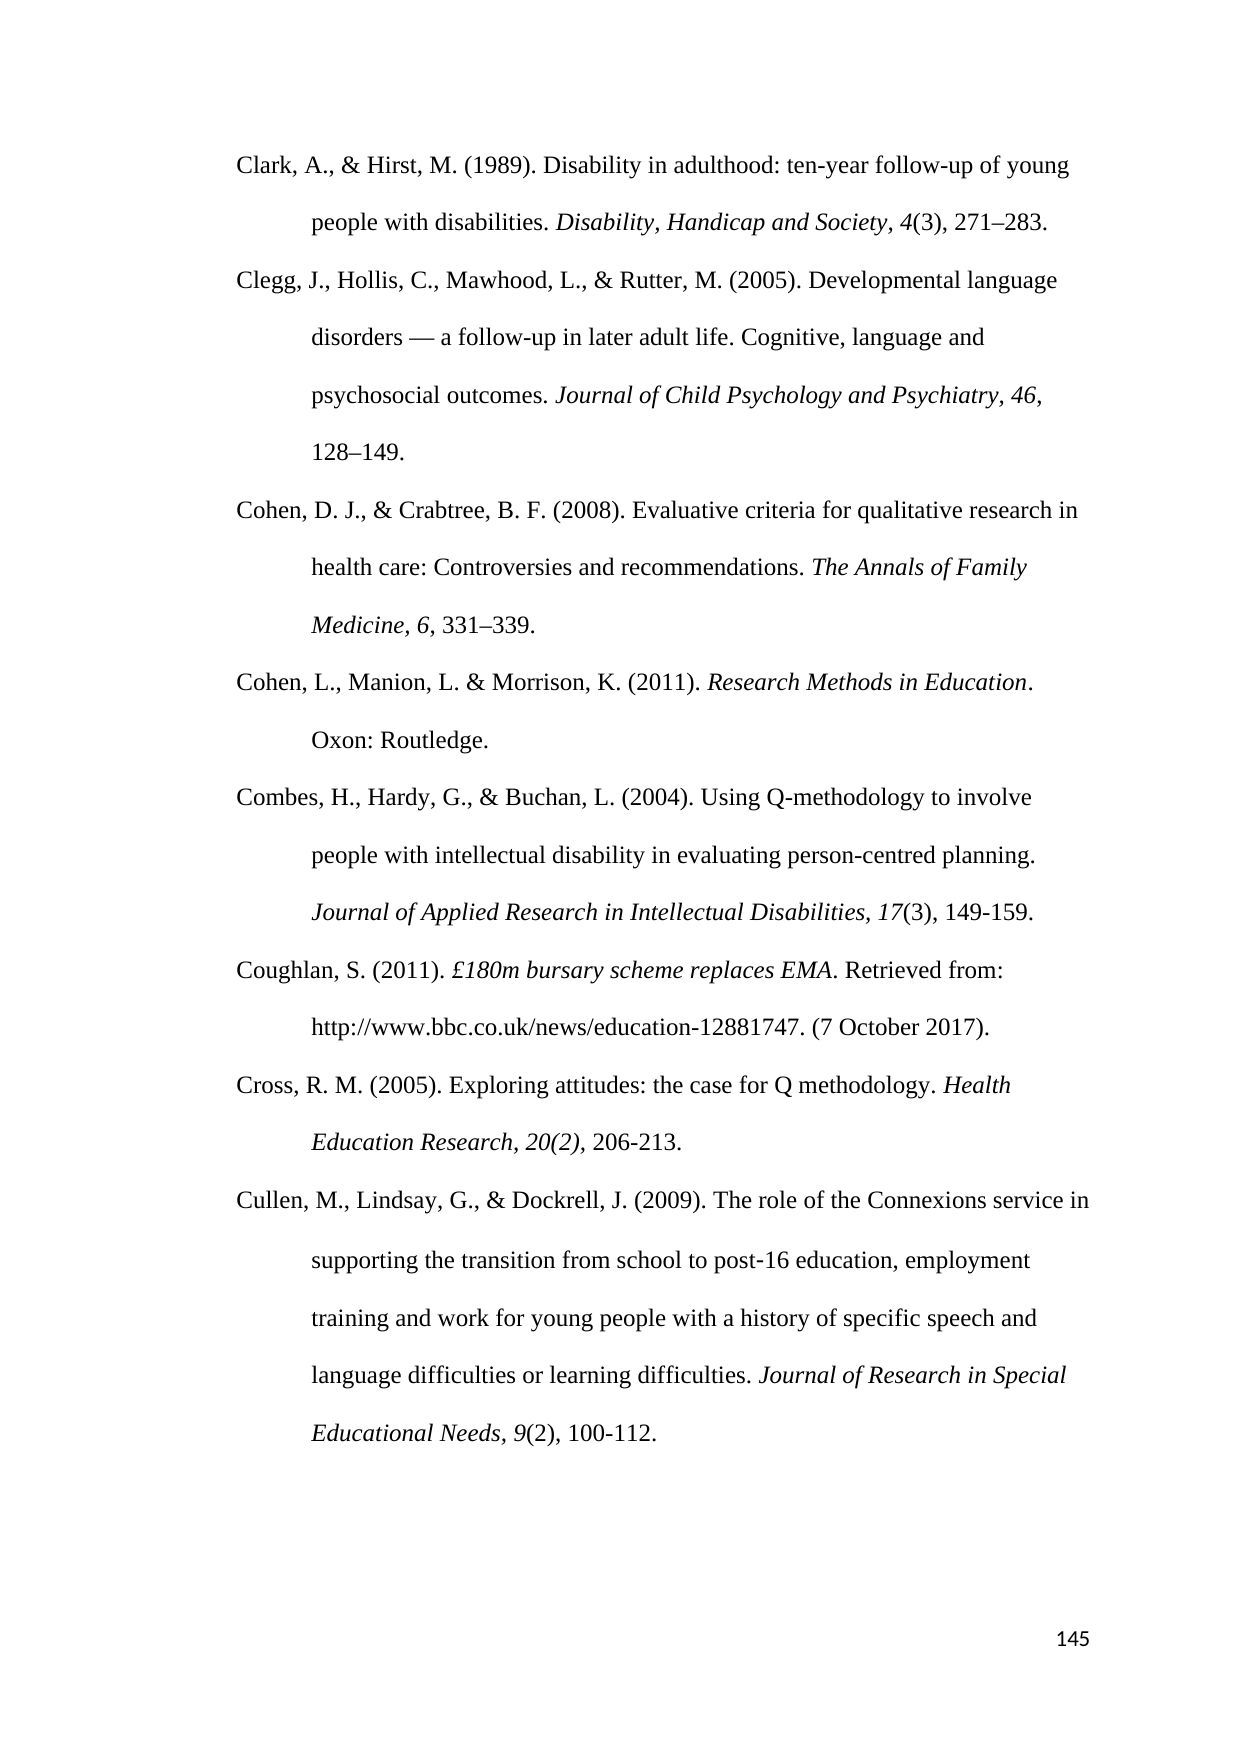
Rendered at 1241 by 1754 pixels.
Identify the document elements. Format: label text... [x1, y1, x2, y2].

text Clark, A., & Hirst, M. (1989). Disability in adulthood: ten-year follow-up of young people with disabilities. Disability, Handicap and Society, 4(3), 271–283. [236, 150, 1090, 236]
text Coughlan, S. (2011). £180m bursary scheme replaces EMA. Retrieved from: http://www.bbc.co.uk/news/education-12881747. (7 October 2017). [236, 955, 1090, 1041]
text Cohen, L., Manion, L. & Morrison, K. (2011). Research Methods in Education. Oxon: Routledge. [236, 667, 1090, 754]
text Cohen, D. J., & Crabtree, B. F. (2008). Evaluative criteria for qualitative research in health care: Controversies and recommendations. The Annals of Family Medicine, 6, 331–339. [236, 495, 1090, 639]
text Clegg, J., Hollis, C., Mawhood, L., & Rutter, M. (2005). Developmental language disorders — a follow-up in later adult life. Cognitive, language and psychosocial outcomes. Journal of Child Psychology and Psychiatry, 46, 128–149. [236, 265, 1090, 466]
text Cross, R. M. (2005). Exploring attitudes: the case for Q methodology. Health Education Research, 20(2), 206-213. [236, 1070, 1090, 1156]
text Cullen, M., Lindsay, G., & Dockrell, J. (2009). The role of the Connexions service in supporting the transition from school to post‐16 education, employment training and work for young people with a history of specific speech and language difficulties or learning difficulties. Journal of Research in Special Educational Needs, 9(2), 100-112. [236, 1185, 1090, 1446]
text Combes, H., Hardy, G., & Buchan, L. (2004). Using Q-methodology to involve people with intellectual disability in evaluating person-centred planning. Journal of Applied Research in Intellectual Disabilities, 17(3), 149-159. [236, 782, 1090, 926]
